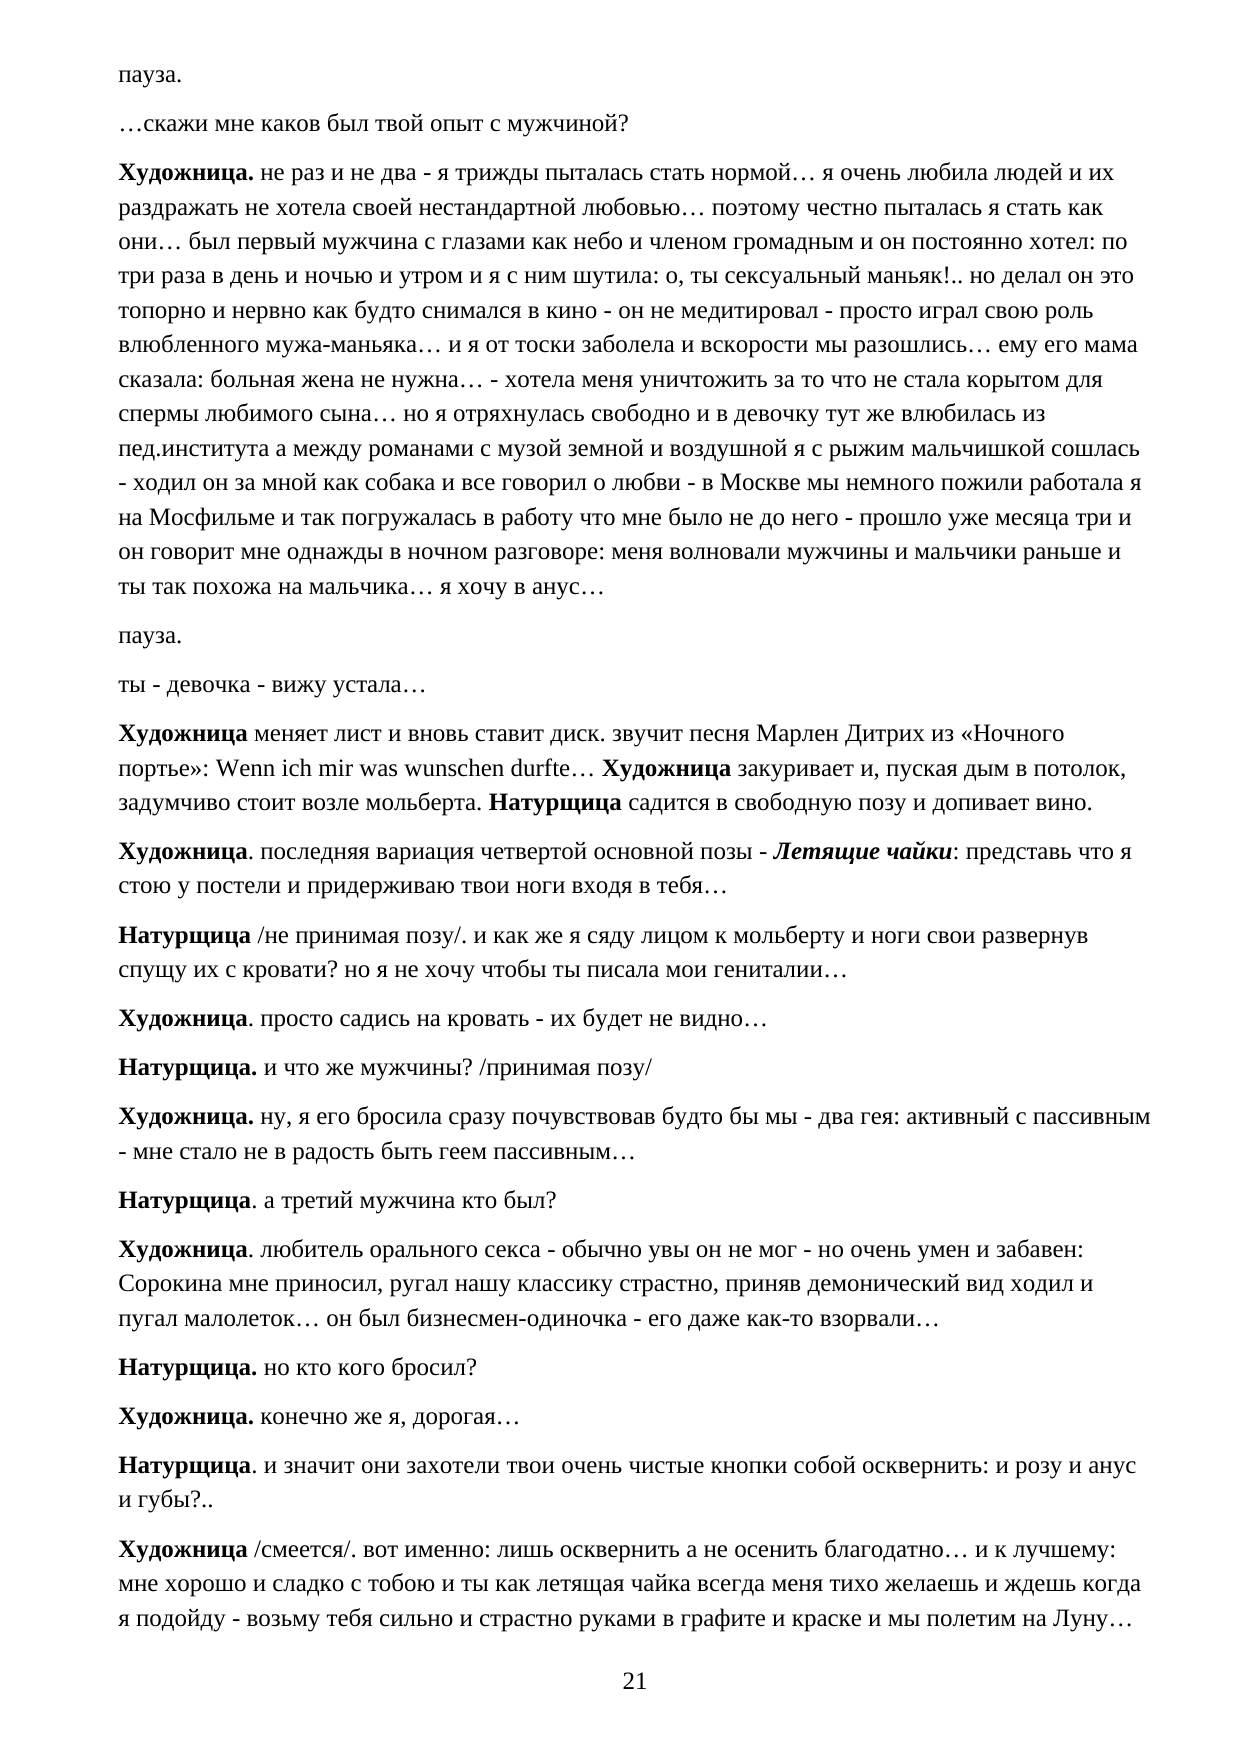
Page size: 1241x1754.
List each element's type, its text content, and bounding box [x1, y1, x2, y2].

text Художница. любитель орального секса - обычно увы он не мог - но очень умен и забавен: Сорокина мне приносил, ругал нашу классику страстно, приняв демонический вид ходил и пугал малолеток… он был бизнесмен-одиночка - его даже как-то взорвали… [118, 1234, 1152, 1332]
text пауза. [118, 620, 1152, 649]
text …скажи мне каков был твой опыт с мужчиной? [118, 108, 1152, 137]
text Натурщица. а третий мужчина кто был? [118, 1185, 1152, 1214]
text Художница /смеется/. вот именно: лишь осквернить а не осенить благодатно… и к лучшему: мне хорошо и сладко с тобою и ты как летящая чайка всегда меня тихо желаешь и ждешь когда я подойду - возьму тебя сильно и страстно руками в графите и краске и мы полетим на Луну… [118, 1534, 1152, 1631]
text Натурщица. но кто кого бросил? [118, 1352, 1152, 1381]
text пауза. [118, 59, 1152, 88]
text Натурщица /не принимая позу/. и как же я сяду лицом к мольберту и ноги свои развернув спущу их с кровати? но я не хочу чтобы ты писала мои гениталии… [118, 920, 1152, 983]
text Художница меняет лист и вновь ставит диск. звучит песня Марлен Дитрих из «Ночного портье»: Wenn ich mir was wunschen durfte… Художница закуривает и, пуская дым в потолок, задумчиво стоит возле мольберта. Натурщица садится в свободную позу и допивает вино. [118, 718, 1152, 816]
text Художница. ну, я его бросила сразу почувствовав будто бы мы - два гея: активный с пассивным - мне стало не в радость быть геем пассивным… [118, 1101, 1152, 1164]
text Художница. последняя вариация четвертой основной позы - Летящие чайки: представь что я стою у постели и придерживаю твои ноги входя в тебя… [118, 836, 1152, 899]
text Художница. просто садись на кровать - их будет не видно… [118, 1003, 1152, 1032]
text Натурщица. и значит они захотели твои очень чистые кнопки собой осквернить: и розу и анус и губы?.. [118, 1450, 1152, 1513]
text Натурщица. и что же мужчины? /принимая позу/ [118, 1052, 1152, 1081]
text Художница. не раз и не два - я трижды пыталась стать нормой… я очень любила людей и их раздражать не хотела своей нестандартной любовью… поэтому честно пыталась я стать как они… был первый мужчина с глазами как небо и членом громадным и он постоянно хотел: по три раза в день и ночью и утром и я с ним шутила: о, ты сексуальный маньяк!.. но делал он это топорно и нервно как будто снимался в кино - он не медитировал - просто играл свою роль влюбленного мужа-маньяка… и я от тоски заболела и вскорости мы разошлись… ему его мама сказала: больная жена не нужна… - хотела меня уничтожить за то что не стала корытом для спермы любимого сына… но я отряхнулась свободно и в девочку тут же влюбилась из пед.института а между романами с музой земной и воздушной я с рыжим мальчишкой сошлась - ходил он за мной как собака и все говорил о любви - в Москве мы немного пожили работала я на Мосфильме и так погружалась в работу что мне было не до него - прошло уже месяца три и он говорит мне однажды в ночном разговоре: меня волновали мужчины и мальчики раньше и ты так похожа на мальчика… я хочу в анус… [118, 157, 1152, 600]
text Художница. конечно же я, дорогая… [118, 1401, 1152, 1430]
text ты - девочка - вижу устала… [118, 669, 1152, 698]
